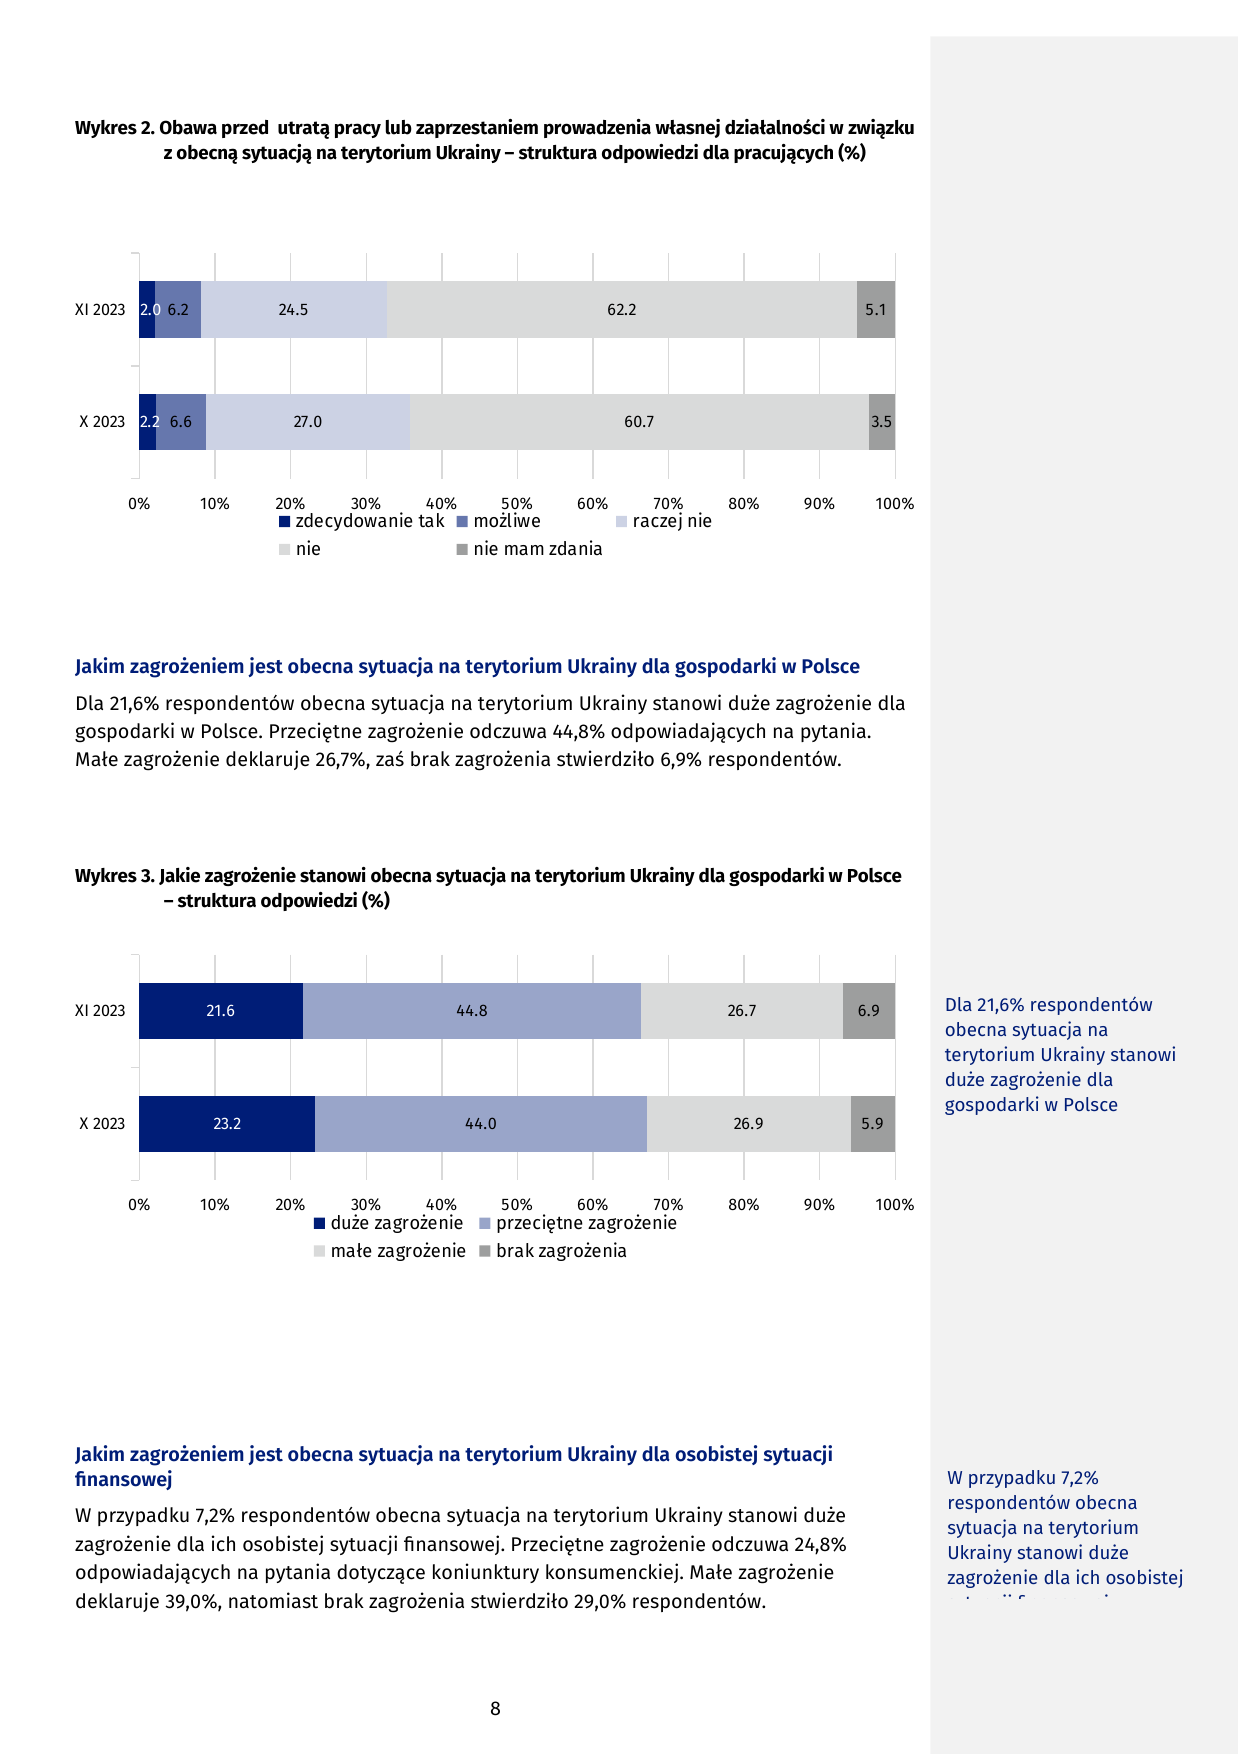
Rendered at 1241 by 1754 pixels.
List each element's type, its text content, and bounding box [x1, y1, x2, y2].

text Wykres 2. Obawa przed utratą pracy lub zaprzestaniem prowadzenia własnej działalności w związku z obecną sytuacją na terytorium Ukrainy – struktura odpowiedzi dla pracujących (%) [75, 114, 915, 164]
subtitle Jakim zagrożeniem jest obecna sytuacja na terytorium Ukrainy dla gospodarki w Polsce [75, 654, 915, 679]
text W przypadku 7,2% respondentów obecna sytuacja na terytorium Ukrainy stanowi duże zagrożenie dla ich osobistej sytuacji finansowej. Przeciętne zagrożenie odczuwa 24,8% odpowiadających na pytania dotyczące koniunktury konsumenckiej. Małe zagrożenie deklaruje 39,0%, natomiast brak zagrożenia stwierdziło 29,0% respondentów. [75, 1504, 915, 1613]
text Wykres 3. Jakie zagrożenie stanowi obecna sytuacja na terytorium Ukrainy dla gospodarki w Polsce – struktura odpowiedzi (%) [75, 863, 915, 913]
subtitle Jakim zagrożeniem jest obecna sytuacja na terytorium Ukrainy dla osobistej sytuacji finansowej [75, 1442, 915, 1492]
text Dla 21,6% respondentów obecna sytuacja na terytorium Ukrainy stanowi duże zagrożenie dla gospodarki w Polsce. Przeciętne zagrożenie odczuwa 44,8% odpowiadających na pytania. Małe zagrożenie deklaruje 26,7%, zaś brak zagrożenia stwierdziło 6,9% respondentów. [75, 691, 915, 772]
